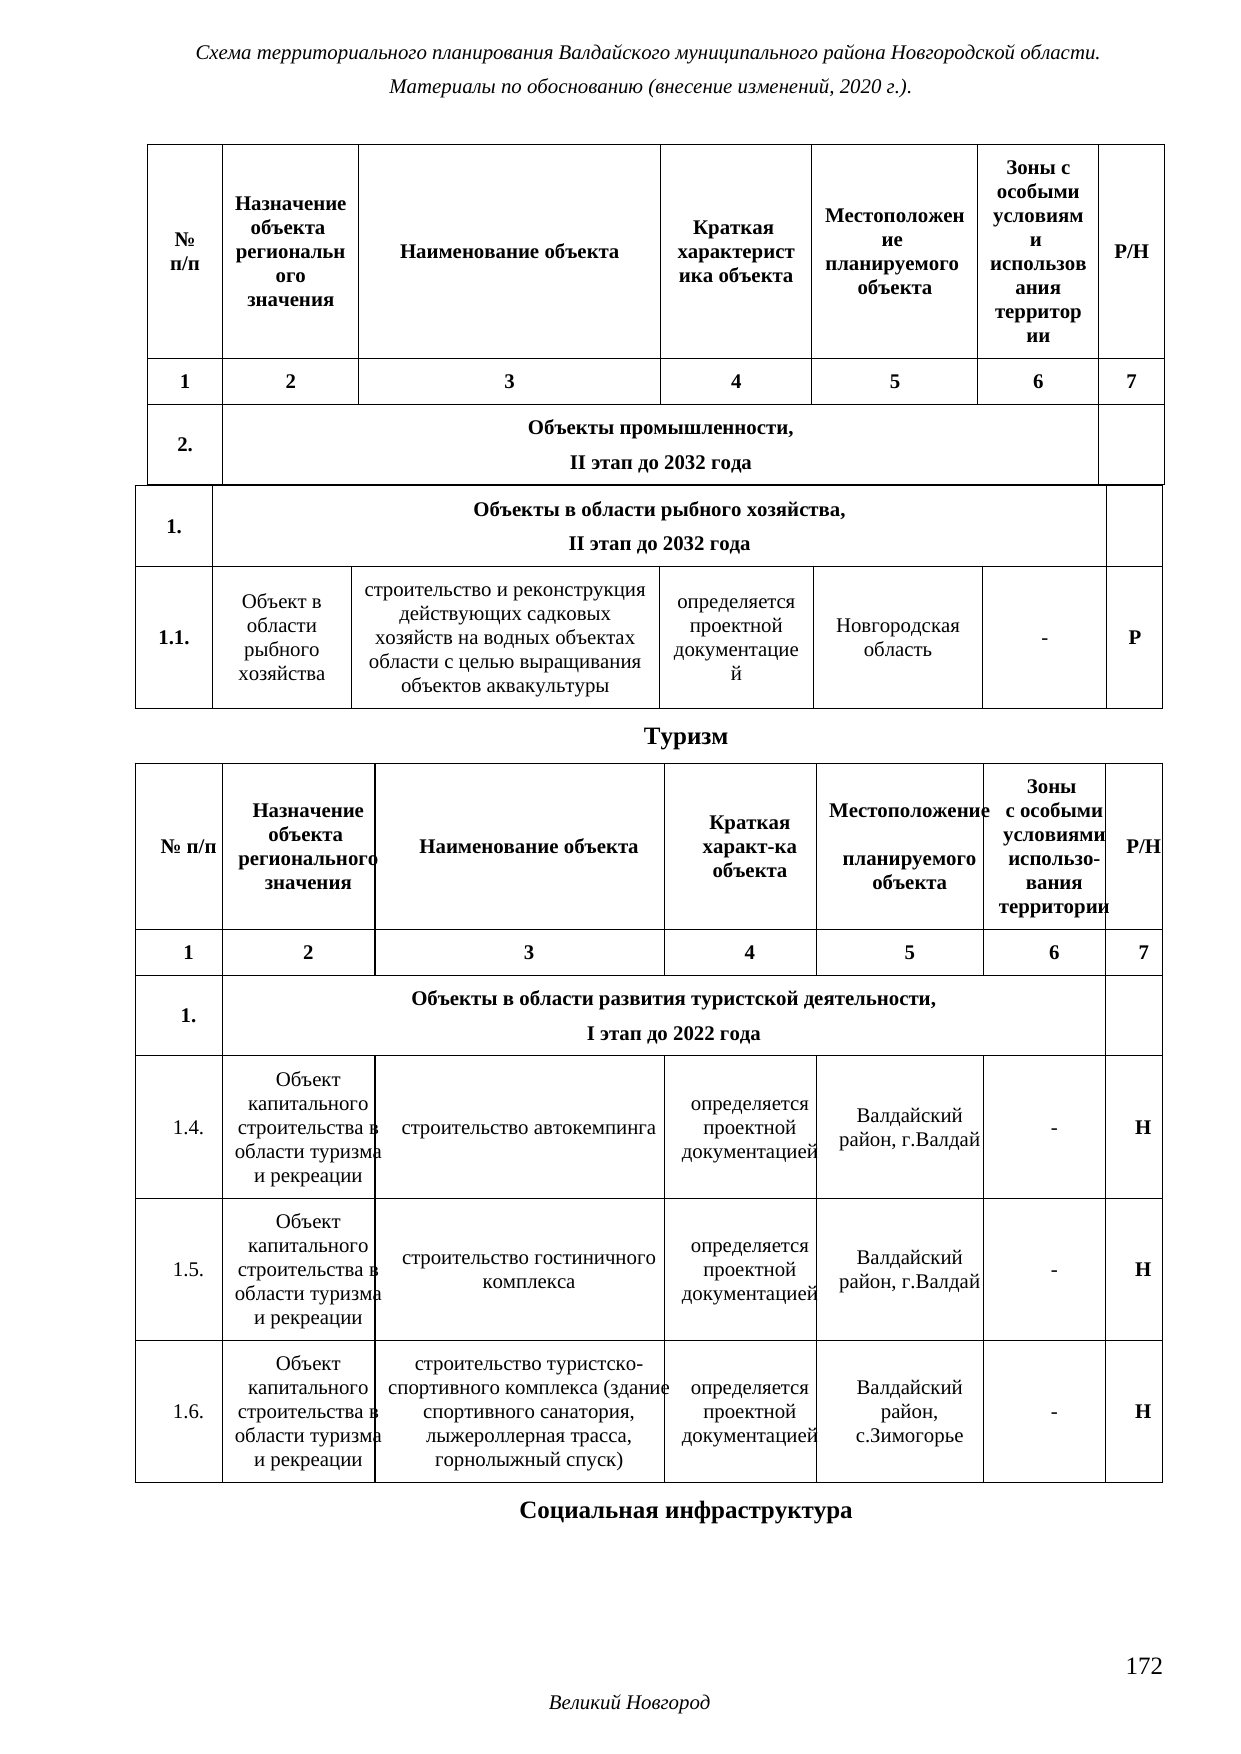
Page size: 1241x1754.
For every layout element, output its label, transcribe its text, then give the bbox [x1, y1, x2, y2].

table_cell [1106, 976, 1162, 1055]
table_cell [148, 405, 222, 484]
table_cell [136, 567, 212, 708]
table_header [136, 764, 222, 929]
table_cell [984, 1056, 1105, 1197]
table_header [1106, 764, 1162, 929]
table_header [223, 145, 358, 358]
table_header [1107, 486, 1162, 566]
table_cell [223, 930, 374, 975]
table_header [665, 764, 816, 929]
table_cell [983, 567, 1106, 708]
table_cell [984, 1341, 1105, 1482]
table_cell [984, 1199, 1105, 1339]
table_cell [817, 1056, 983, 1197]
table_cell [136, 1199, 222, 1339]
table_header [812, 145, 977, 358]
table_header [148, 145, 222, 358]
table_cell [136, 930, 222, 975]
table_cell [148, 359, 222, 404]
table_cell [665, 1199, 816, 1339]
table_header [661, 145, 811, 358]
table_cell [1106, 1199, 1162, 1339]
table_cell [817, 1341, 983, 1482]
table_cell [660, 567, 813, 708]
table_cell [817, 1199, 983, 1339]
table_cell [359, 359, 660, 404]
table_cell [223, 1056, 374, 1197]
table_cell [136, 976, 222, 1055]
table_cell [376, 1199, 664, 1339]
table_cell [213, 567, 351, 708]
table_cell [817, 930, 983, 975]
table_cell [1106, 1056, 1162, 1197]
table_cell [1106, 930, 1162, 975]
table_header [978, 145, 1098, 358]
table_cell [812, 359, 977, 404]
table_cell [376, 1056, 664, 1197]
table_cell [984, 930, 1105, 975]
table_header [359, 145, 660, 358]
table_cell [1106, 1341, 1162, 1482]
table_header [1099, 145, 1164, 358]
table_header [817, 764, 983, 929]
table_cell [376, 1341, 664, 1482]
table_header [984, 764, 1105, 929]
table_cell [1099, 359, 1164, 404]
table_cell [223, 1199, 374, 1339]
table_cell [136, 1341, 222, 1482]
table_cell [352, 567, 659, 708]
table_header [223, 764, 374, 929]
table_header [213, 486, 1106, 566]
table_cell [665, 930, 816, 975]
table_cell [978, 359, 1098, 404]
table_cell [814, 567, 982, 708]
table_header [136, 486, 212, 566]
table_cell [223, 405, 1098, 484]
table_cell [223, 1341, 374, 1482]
text Туризм [135, 721, 1163, 750]
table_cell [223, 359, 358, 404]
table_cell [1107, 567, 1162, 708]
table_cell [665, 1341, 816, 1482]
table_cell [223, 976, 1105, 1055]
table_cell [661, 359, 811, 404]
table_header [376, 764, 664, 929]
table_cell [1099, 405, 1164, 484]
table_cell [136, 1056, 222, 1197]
text Социальная инфраструктура [135, 1495, 1163, 1524]
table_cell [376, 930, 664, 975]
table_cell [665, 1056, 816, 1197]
